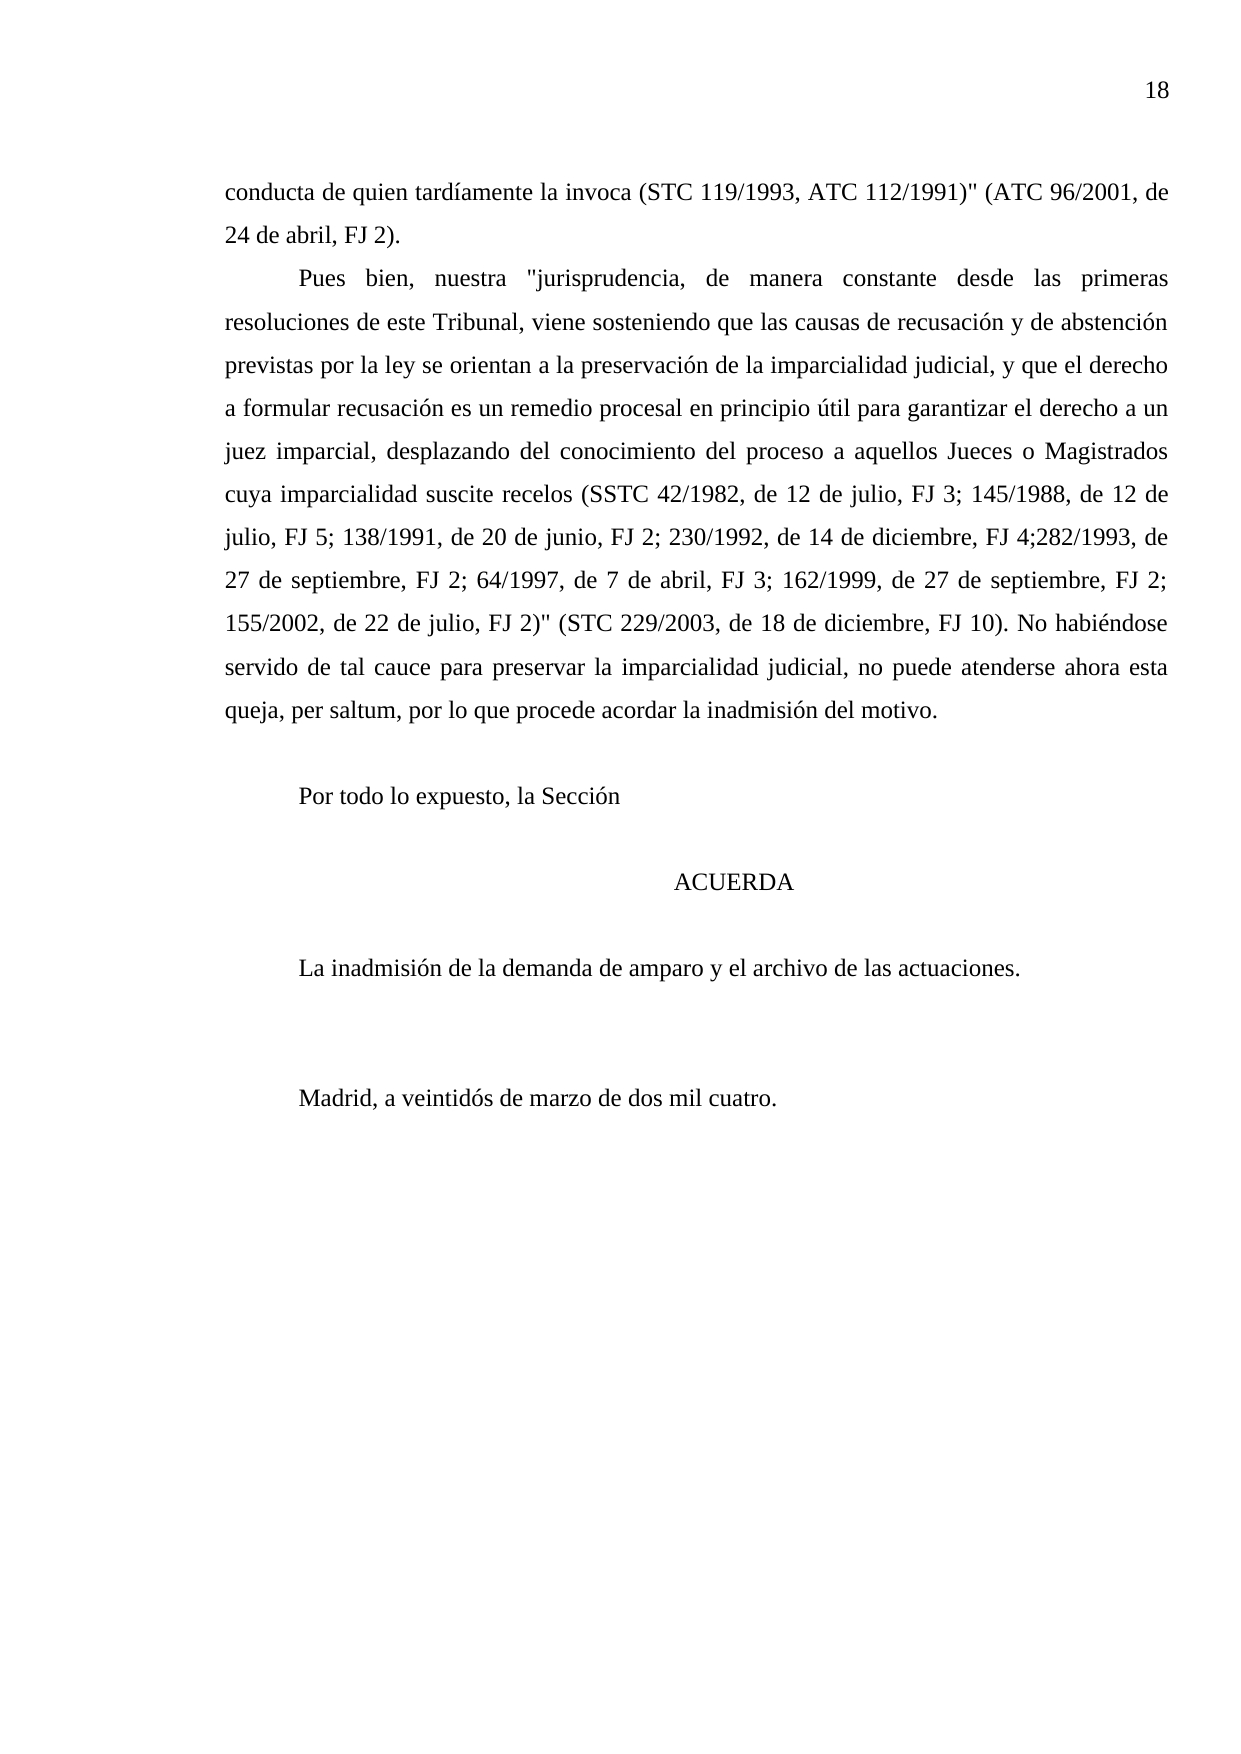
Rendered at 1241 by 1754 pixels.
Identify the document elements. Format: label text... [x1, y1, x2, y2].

text Por todo lo expuesto, la Sección [224, 781, 1169, 810]
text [224, 177, 1169, 249]
text ACUERDA [224, 867, 1169, 896]
text Madrid, a veintidós de marzo de dos mil cuatro. [224, 1083, 1169, 1112]
text Pues bien, nuestra "jurisprudencia, de manera constante desde las primeras resoluciones de este Tribunal, viene sosteniendo que las causas de recusación y de abstención previstas por la ley se orientan a la preservación de la imparcialidad judicial, y que el derecho a formular recusación es un remedio procesal en principio útil para garantizar el derecho a un juez imparcial, desplazando del conocimiento del proceso a aquellos Jueces o Magistrados cuya imparcialidad suscite recelos (SSTC 42/1982, de 12 de julio, FJ 3; 145/1988, de 12 de julio, FJ 5; 138/1991, de 20 de junio, FJ 2; 230/1992, de 14 de diciembre, FJ 4;282/1993, de 27 de septiembre, FJ 2; 64/1997, de 7 de abril, FJ 3; 162/1999, de 27 de septiembre, FJ 2; 155/2002, de 22 de julio, FJ 2)" (STC 229/2003, de 18 de diciembre, FJ 10). No habiéndose servido de tal cauce para preservar la imparcialidad judicial, no puede atenderse ahora esta queja, per saltum, por lo que procede acordar la inadmisión del motivo. [224, 263, 1169, 723]
text La inadmisión de la demanda de amparo y el archivo de las actuaciones. [224, 953, 1169, 982]
